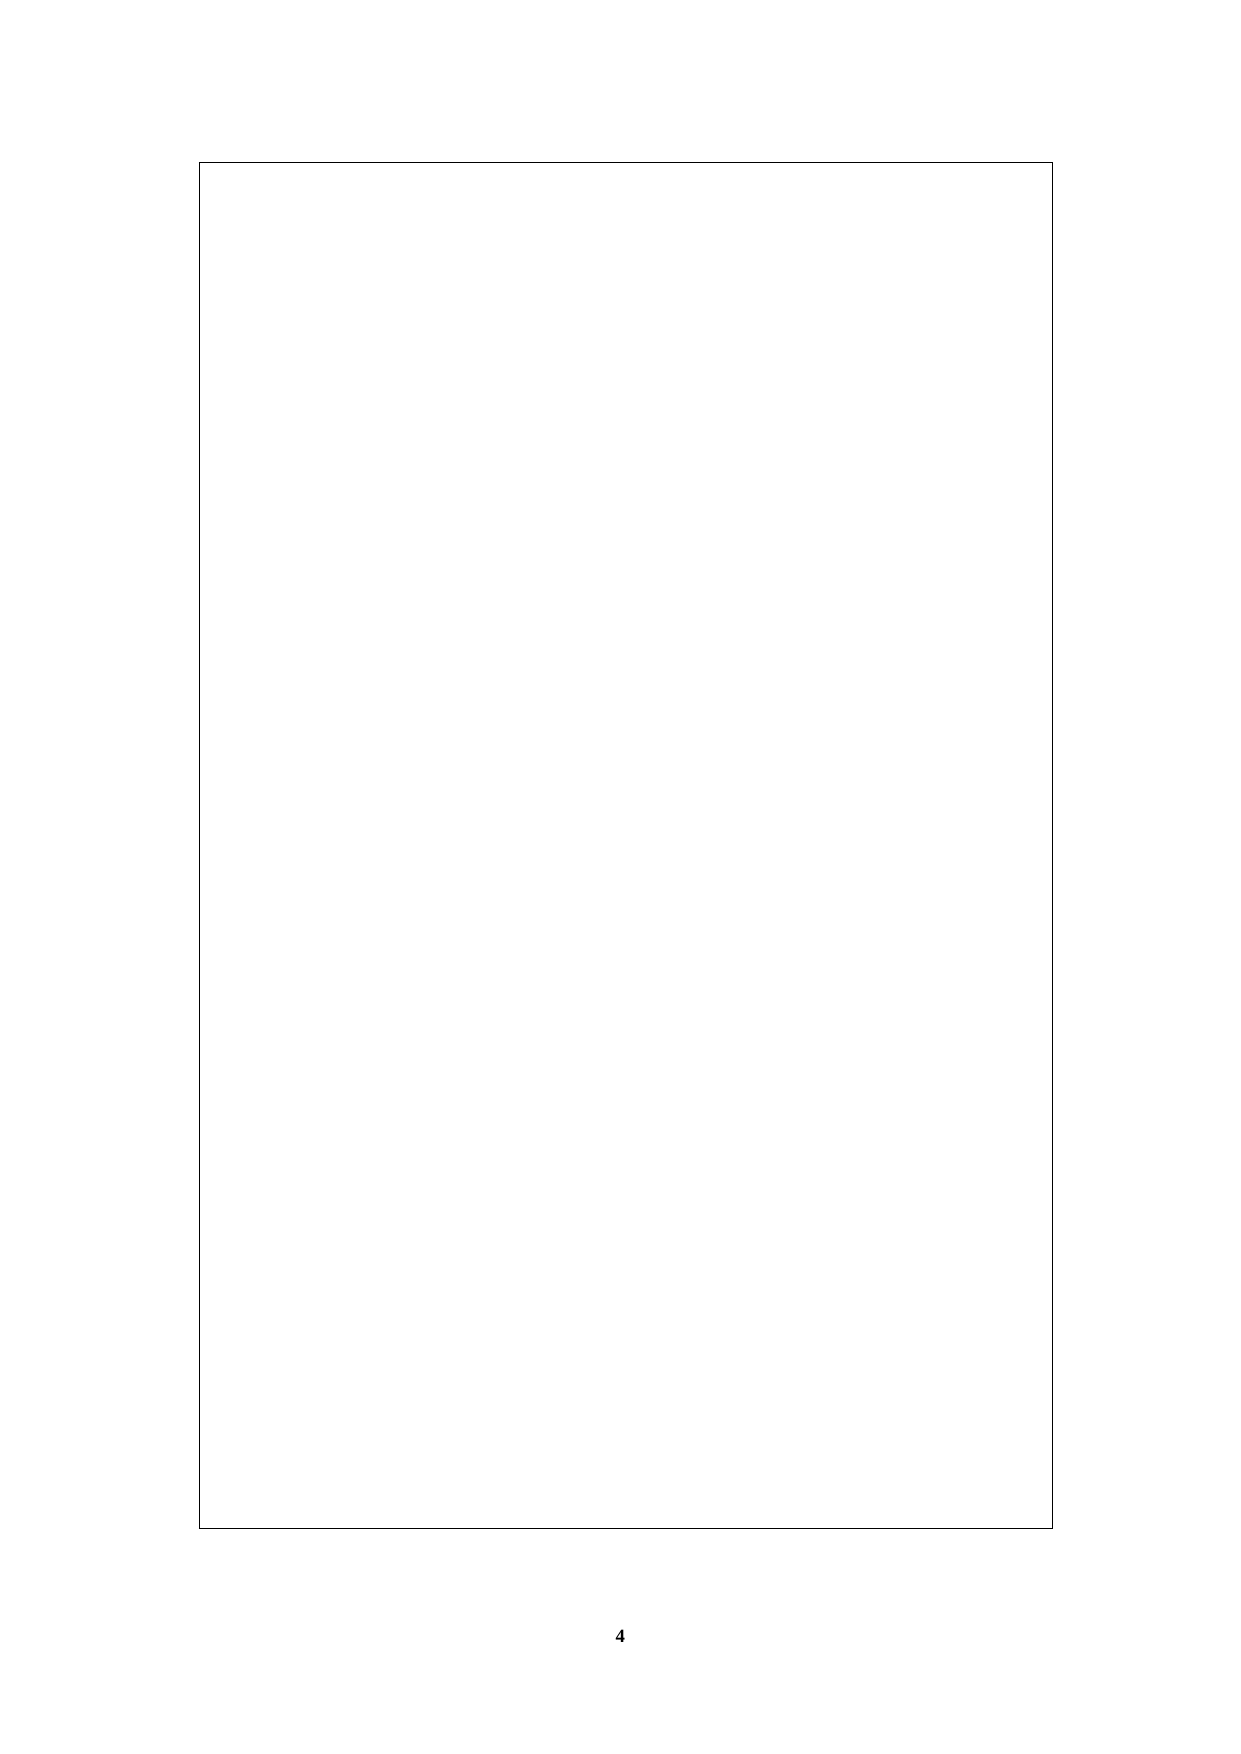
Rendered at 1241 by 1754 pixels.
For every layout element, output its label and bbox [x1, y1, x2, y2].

table_cell [200, 163, 1052, 1528]
